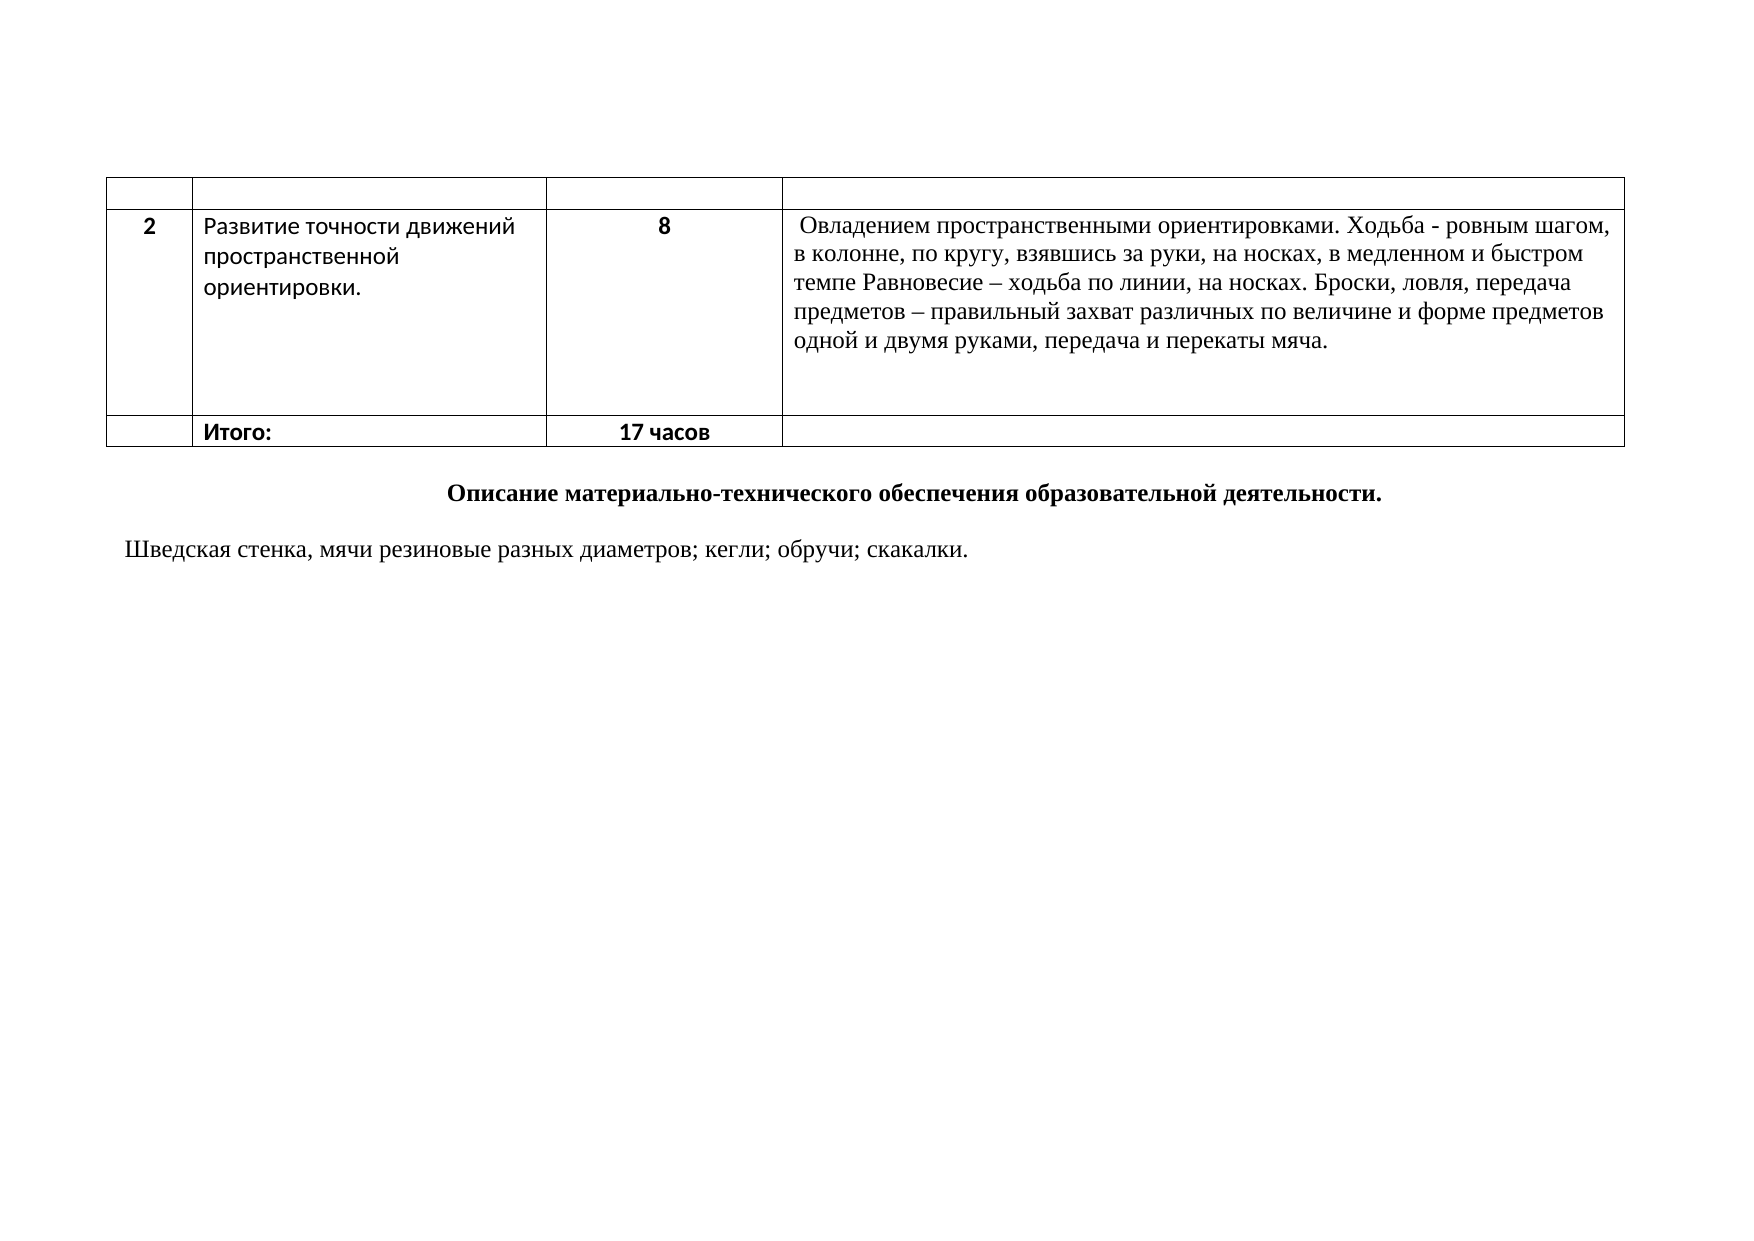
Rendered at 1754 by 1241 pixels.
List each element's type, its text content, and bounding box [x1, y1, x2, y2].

table_cell Итого: [193, 416, 546, 446]
table_cell 2 [107, 210, 192, 414]
table_cell Овладением пространственными ориентировками. Ходьба - ровным шагом, в колонне, по кругу, взявшись за руки, на носках, в медленном и быстром темпе Равновесие – ходьба по линии, на носках. Броски, ловля, передача предметов – правильный захват различных по величине и форме предметов одной и двумя руками, передача и перекаты мяча. [783, 210, 1624, 414]
table_cell 8 [547, 210, 782, 414]
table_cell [783, 178, 1624, 209]
text Шведская стенка, мячи резиновые разных диаметров; кегли; обручи; скакалки. [118, 534, 1636, 563]
table_cell 1 [107, 178, 192, 209]
table_cell 17 часов [547, 416, 782, 446]
table_cell [783, 416, 1624, 446]
table_cell Развитие точности движений пространственной ориентировки. [193, 210, 546, 414]
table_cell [193, 178, 546, 209]
table_cell [107, 416, 192, 446]
table_cell 9 [547, 178, 782, 209]
list Описание материально-технического обеспечения образовательной деятельности. [193, 478, 1636, 506]
